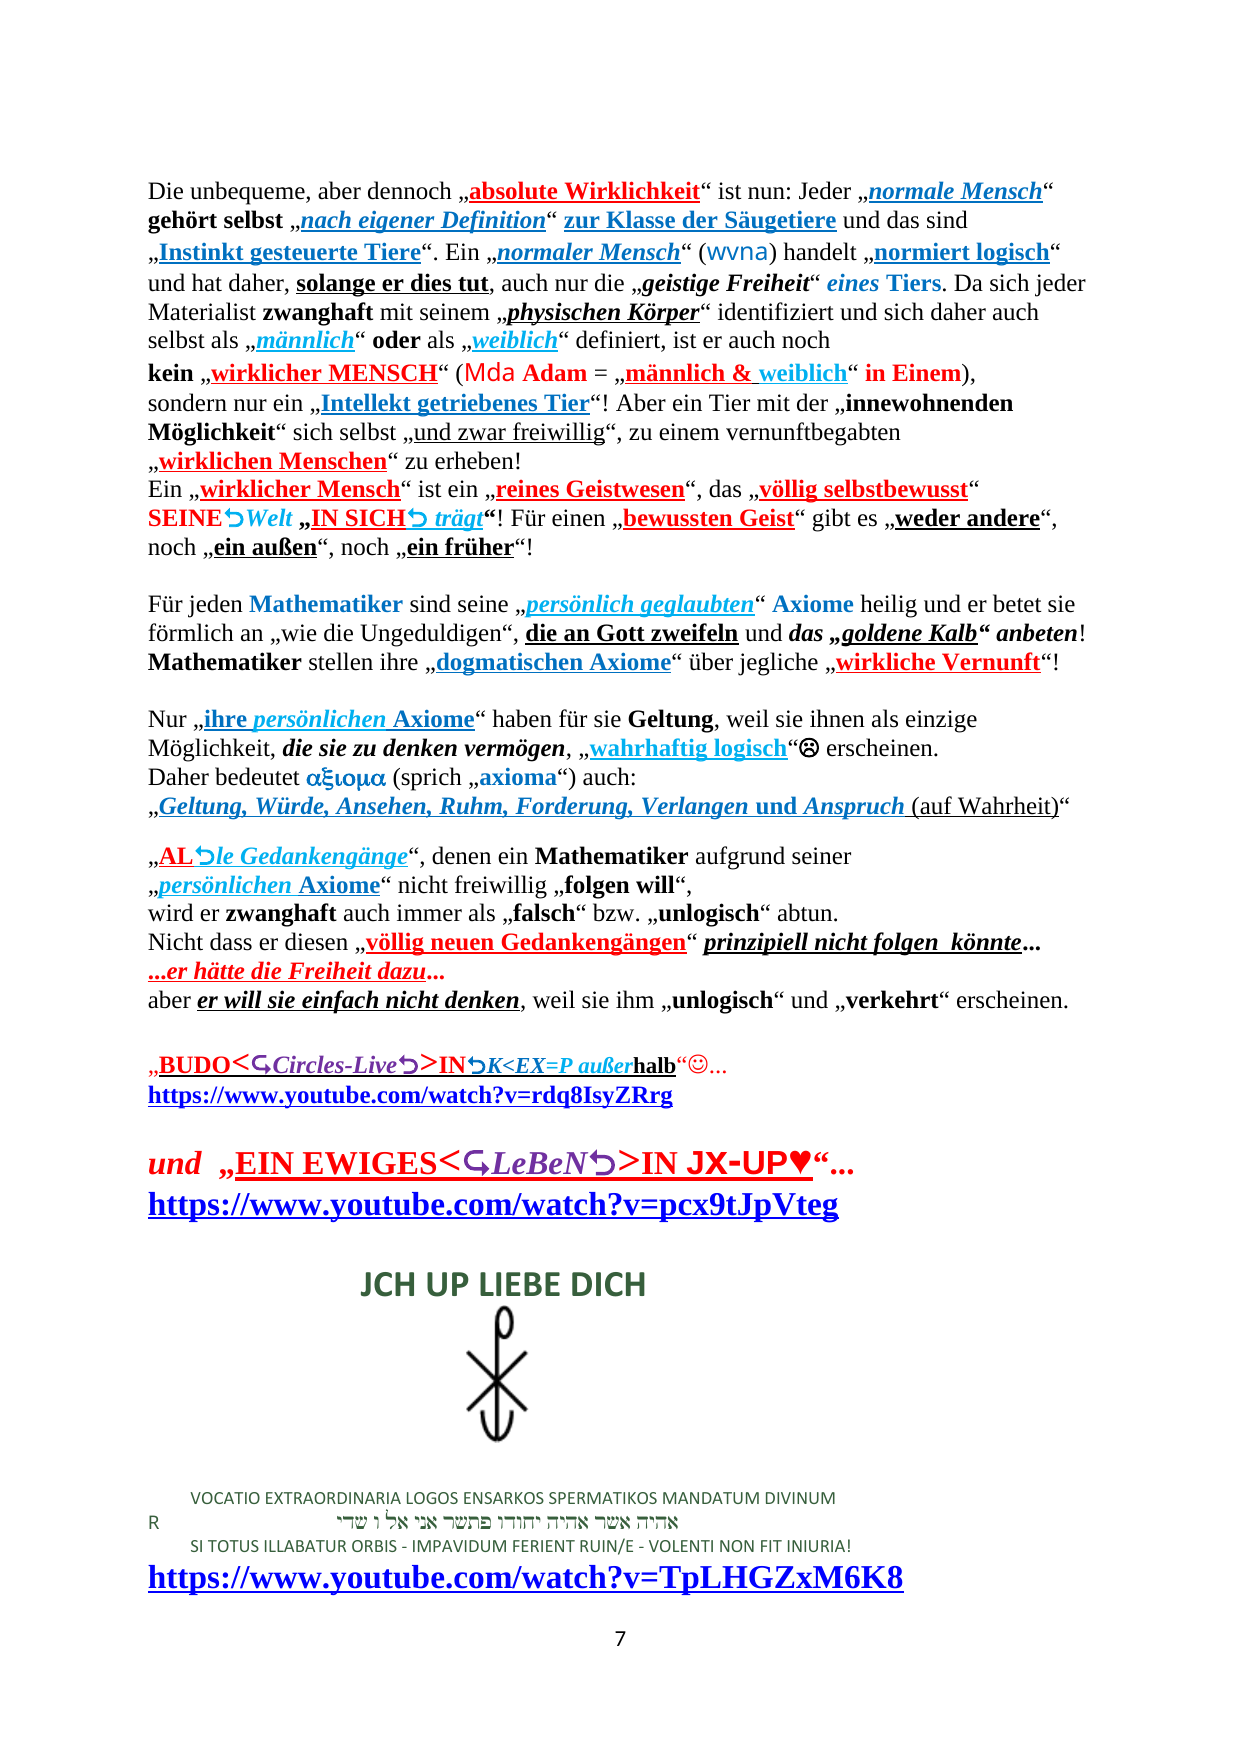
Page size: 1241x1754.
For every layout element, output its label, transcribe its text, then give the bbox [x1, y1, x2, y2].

text Nicht dass er diesen „völlig neuen Gedankengängen“ prinzipiell nicht folgen könnte... [148, 927, 1093, 956]
text kein „wirklicher Mensch“ (Mda Adam = „männlich & weiblich“ in Einem), [148, 354, 1093, 388]
text https://www.youtube.com/watch?v=rdq8IsyZRrg [148, 1081, 1093, 1109]
text Ein „wirklicher Mensch“ ist ein „reines Geistwesen“, das „völlig selbstbewusst“ [148, 474, 1093, 503]
text R yds w la yna rstp wdwxy hyha rsa hyha [148, 1509, 1093, 1535]
text https://www.youtube.com/watch?v=pcx9tJpVteg [148, 1184, 1093, 1222]
text „persönlichen Axiome“ nicht freiwillig „folgen will“, [148, 870, 1093, 898]
text SEINEWelt „IN SICH trägt“! Für einen „bewussten Geist“ gibt es „weder andere“, noch „ein außen“, noch „ein früher“! [148, 503, 1093, 561]
subtitle und „EIN EWIGES<LeBeN>IN Jx-UP♥“... [148, 1136, 1093, 1184]
text Die unbequeme, aber dennoch „absolute Wirklichkeit“ ist nun: Jeder „normale Mensch“ gehört selbst „nach eigener Definition“ zur Klasse der Säugetiere und das sind [148, 176, 1093, 234]
text VOCATIO EXTRAORDINARIA LOGOS ENSARKOS SPERMATIKOS MANDATUM DIVINUM [148, 1486, 1093, 1509]
text aber er will sie einfach nicht denken, weil sie ihm „unlogisch“ und „verkehrt“ erscheinen. [148, 985, 1093, 1013]
text wird er zwanghaft auch immer als „falsch“ bzw. „unlogisch“ abtun. [148, 898, 1093, 927]
text ...er hätte die Freiheit dazu... [148, 956, 1093, 985]
text „Geltung, Würde, Ansehen, Ruhm, Forderung, Verlangen und Anspruch (auf Wahrheit)“ [148, 791, 1093, 819]
picture [465, 1305, 530, 1443]
text Nur „ihre persönlichen Axiome“ haben für sie Geltung, weil sie ihnen als einzige Möglichkeit, die sie zu denken vermögen, „wahrhaftig logisch“ erscheinen. [148, 704, 1093, 762]
text „Instinkt gesteuerte Tiere“. Ein „normaler Mensch“ (wvna) handelt „normiert logisch“ und hat daher, solange er dies tut, auch nur die „geistige Freiheit“ eines Tiers. Da sich jeder Materialist zwanghaft mit seinem „physischen Körper“ identifiziert und sich daher auch selbst als „männlich“ oder als „weiblich“ definiert, ist er auch noch [148, 234, 1093, 354]
text Jch UP LIEBE DICH [148, 1259, 1093, 1305]
text Für jeden Mathematiker sind seine „persönlich geglaubten“ Axiome heilig und er betet sie förmlich an „wie die Ungeduldigen“, die an Gott zweifeln und das „goldene Kalb“ anbeten! [148, 589, 1093, 647]
text SI TOTUS ILLABATUR ORBIS - IMPAVIDUM FERIENT RUIN/E - VOLENTI NON FIT INIURIA! [148, 1535, 1093, 1558]
text https://www.youtube.com/watch?v=TpLHGZxM6K8 [148, 1558, 1093, 1596]
text Daher bedeutet  (sprich „axioma“) auch: [148, 762, 1093, 791]
text „wirklichen Menschen“ zu erheben! [148, 446, 1093, 474]
text Mathematiker stellen ihre „dogmatischen Axiome“ über jegliche „wirkliche Vernunft“! [148, 647, 1093, 676]
text „BUDO<Circles-Live>INK<EX=P außerhalb“... [148, 1042, 1093, 1081]
text „ALle Gedankengänge“, denen ein Mathematiker aufgrund seiner [148, 841, 1093, 870]
text sondern nur ein „Intellekt getriebenes Tier“! Aber ein Tier mit der „innewohnenden Möglichkeit“ sich selbst „und zwar freiwillig“, zu einem vernunftbegabten [148, 388, 1093, 446]
